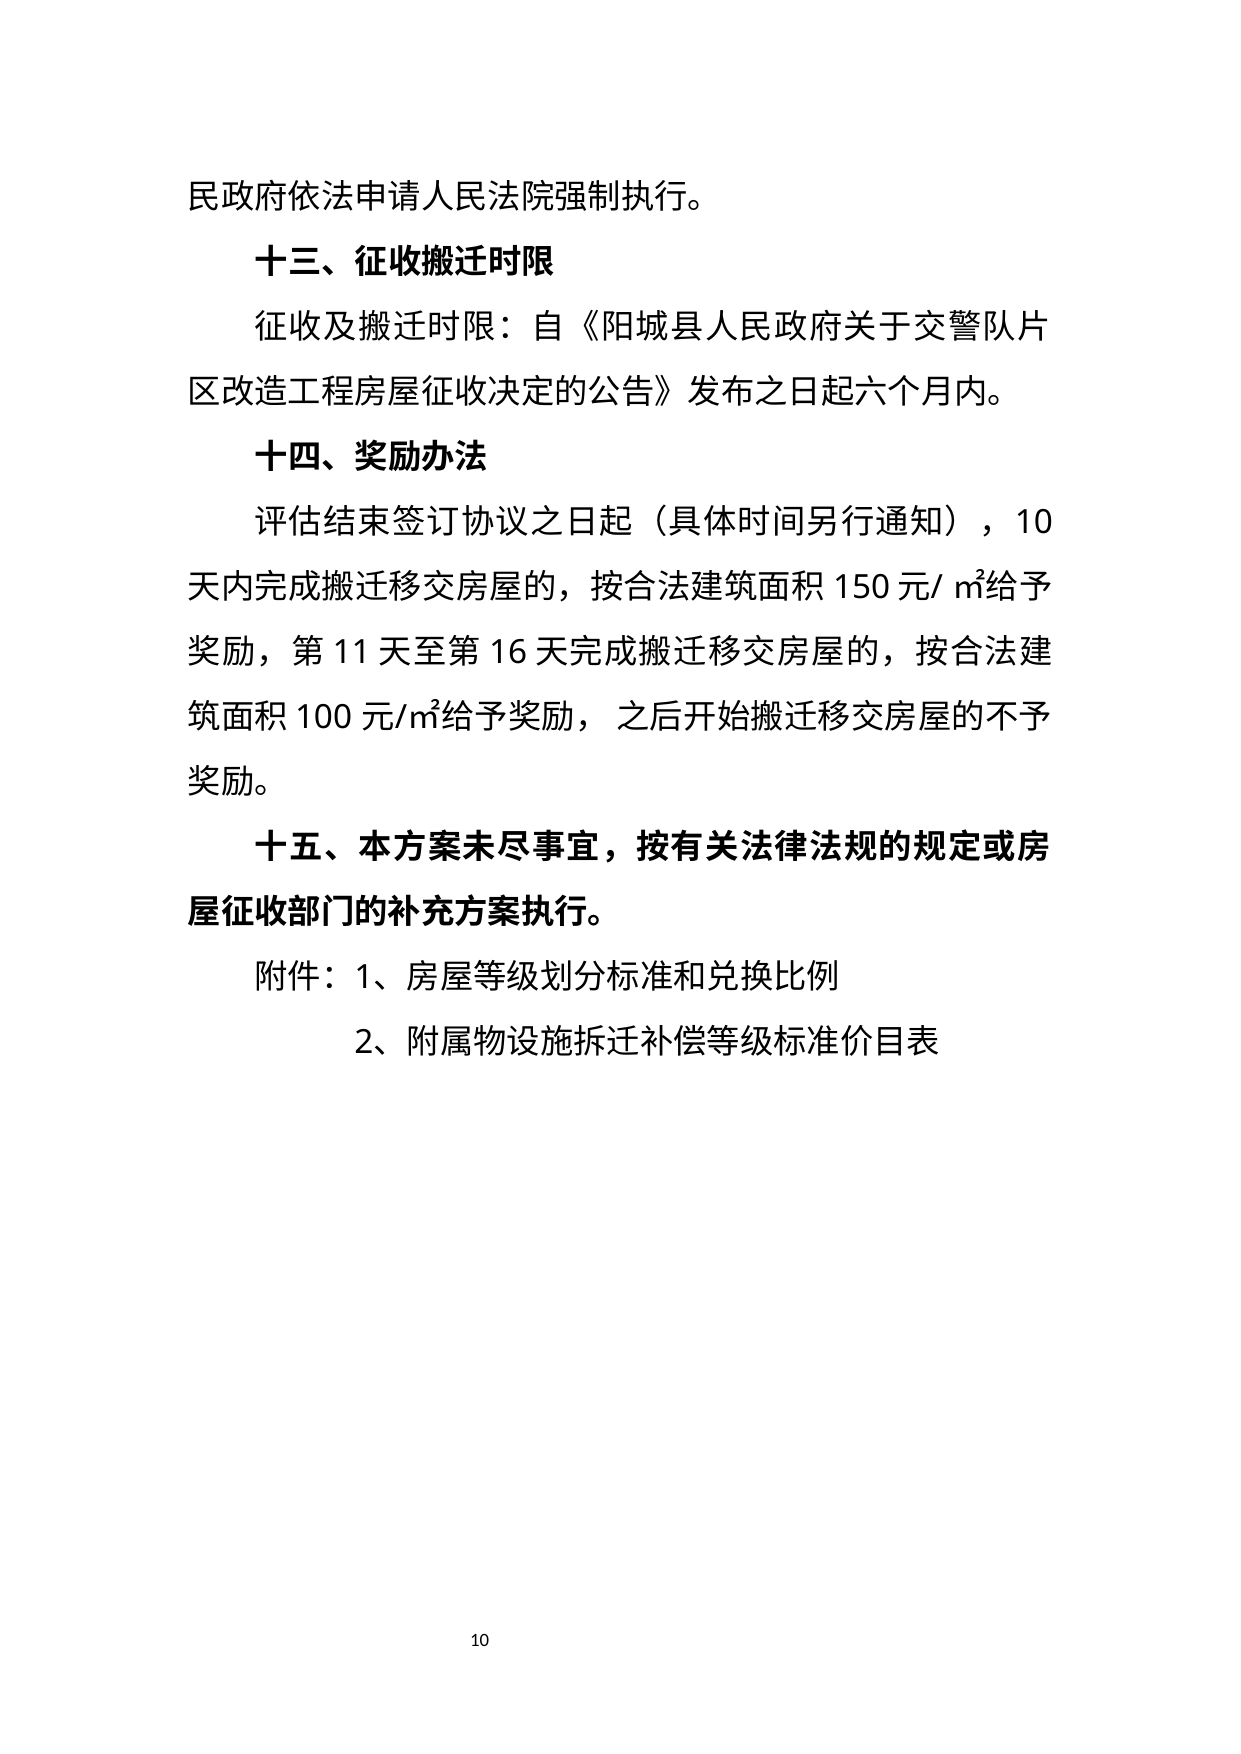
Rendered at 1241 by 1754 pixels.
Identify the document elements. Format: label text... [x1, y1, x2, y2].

text 十五、本方案未尽事宜，按有关法律法规的规定或房屋征收部门的补充方案执行。 [187, 812, 1053, 942]
text 十四、奖励办法 [187, 422, 1053, 487]
text 征收及搬迁时限：自《阳城县人民政府关于交警队片区改造工程房屋征收决定的公告》发布之日起六个月内。 [187, 292, 1053, 422]
text 十三、征收搬迁时限 [187, 227, 1053, 292]
text 评估结束签订协议之日起（具体时间另行通知），10天内完成搬迁移交房屋的，按合法建筑面积150元/ ㎡给予奖励，第11天至第16天完成搬迁移交房屋的，按合法建筑面积100 元/㎡给予奖励， 之后开始搬迁移交房屋的不予奖励。 [187, 487, 1053, 812]
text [187, 162, 1053, 227]
text 附件：1、房屋等级划分标准和兑换比例 [187, 942, 1053, 1007]
text 2、附属物设施拆迁补偿等级标准价目表 [187, 1007, 1053, 1072]
